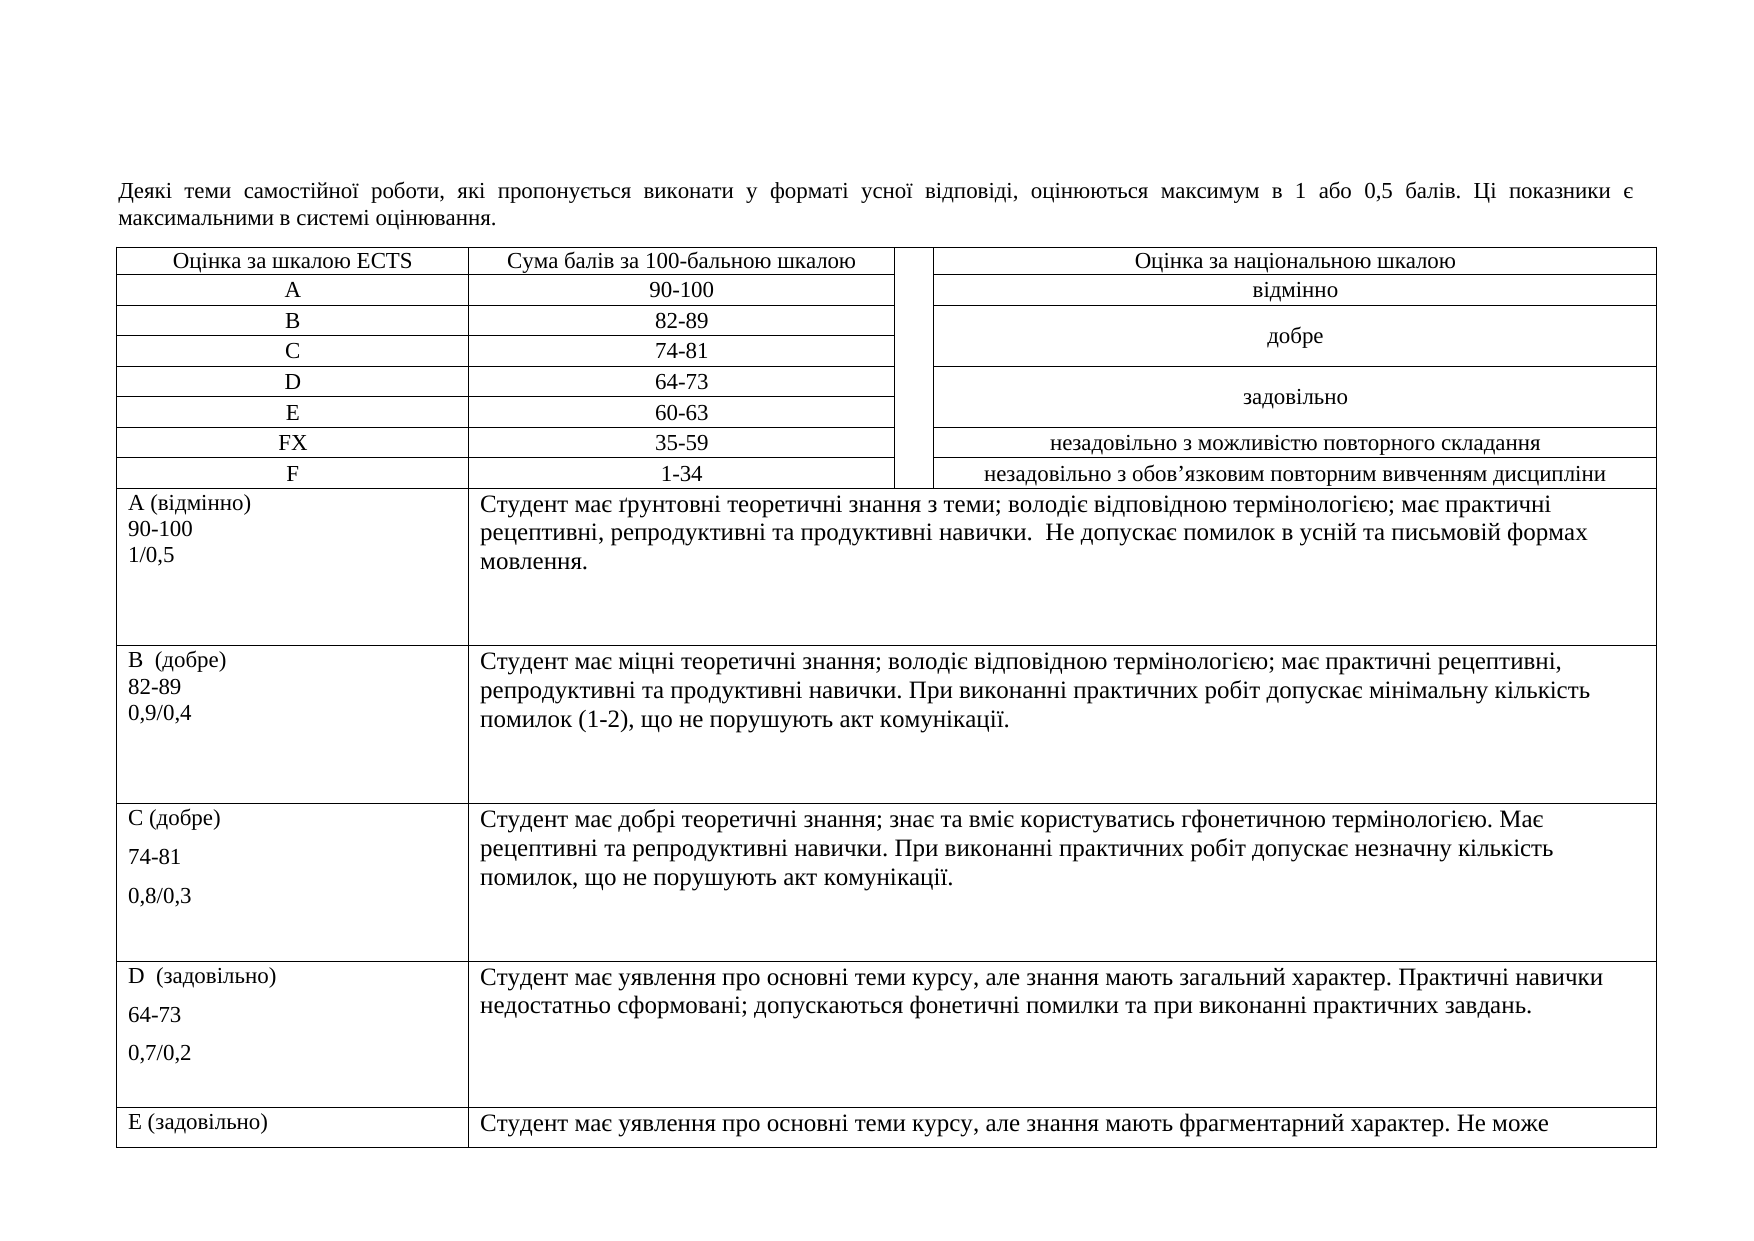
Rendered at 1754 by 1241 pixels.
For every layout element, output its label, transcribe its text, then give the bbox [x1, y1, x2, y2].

table_cell задовільно [934, 367, 1656, 427]
table_header Оцінка за шкалою ECTS [117, 248, 468, 274]
table_cell 90-100 [469, 275, 894, 304]
table_cell D [117, 367, 468, 396]
text Деякі теми самостійної роботи, які пропонується виконати у форматі усної відповіді, оцінюються максимум в 1 або 0,5 балів. Ці показники є максимальними в системі оцінювання. [118, 177, 1636, 230]
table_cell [469, 1108, 1656, 1147]
table_cell С [117, 336, 468, 366]
table_cell добре [934, 306, 1656, 366]
table_cell 74-81 [469, 336, 894, 366]
table_header Сума балів за 100-бальною шкалою [469, 248, 894, 274]
table_cell Студент має міцні теоретичні знання; володіє відповідною термінологією; має практичні рецептивні, репродуктивні та продуктивні навички. При виконанні практичних робіт допускає мінімальну кількість помилок (1-2), що не порушують акт комунікації. [469, 646, 1656, 803]
table_cell E [117, 397, 468, 427]
table_cell 1-34 [469, 458, 894, 488]
table_cell 64-73 [469, 367, 894, 396]
table_header [895, 248, 933, 488]
table_cell F [117, 458, 468, 488]
table_cell відмінно [934, 275, 1656, 304]
table_cell D (задовільно) 64-73 0,7/0,2 [117, 962, 468, 1107]
table_cell 35-59 [469, 428, 894, 457]
table_cell С (добре) 74-81 0,8/0,3 [117, 804, 468, 961]
table_cell 60-63 [469, 397, 894, 427]
table_cell FX [117, 428, 468, 457]
table_cell В [117, 306, 468, 335]
table_cell Студент має уявлення про основні теми курсу, але знання мають загальний характер. Практичні навички недостатньо сформовані; допускаються фонетичні помилки та при виконанні практичних завдань. [469, 962, 1656, 1107]
table_cell незадовільно з можливістю повторного складання [934, 428, 1656, 457]
table_cell Студент має добрі теоретичні знання; знає та вміє користуватись гфонетичною термінологією. Має рецептивні та репродуктивні навички. При виконанні практичних робіт допускає незначну кількість помилок, що не порушують акт комунікації. [469, 804, 1656, 961]
table_cell Студент має ґрунтовні теоретичні знання з теми; володіє відповідною термінологією; має практичні рецептивні, репродуктивні та продуктивні навички. Не допускає помилок в усній та письмовій формах мовлення. [469, 489, 1656, 645]
table_cell 82-89 [469, 306, 894, 335]
table_cell В (добре) 82-89 0,9/0,4 [117, 646, 468, 803]
table_cell незадовільно з обов’язковим повторним вивченням дисципліни [934, 458, 1656, 488]
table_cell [117, 1108, 468, 1147]
table_cell А [117, 275, 468, 304]
table_header Оцінка за національною шкалою [934, 248, 1656, 274]
table_cell А (відмінно) 90-100 1/0,5 [117, 489, 468, 645]
